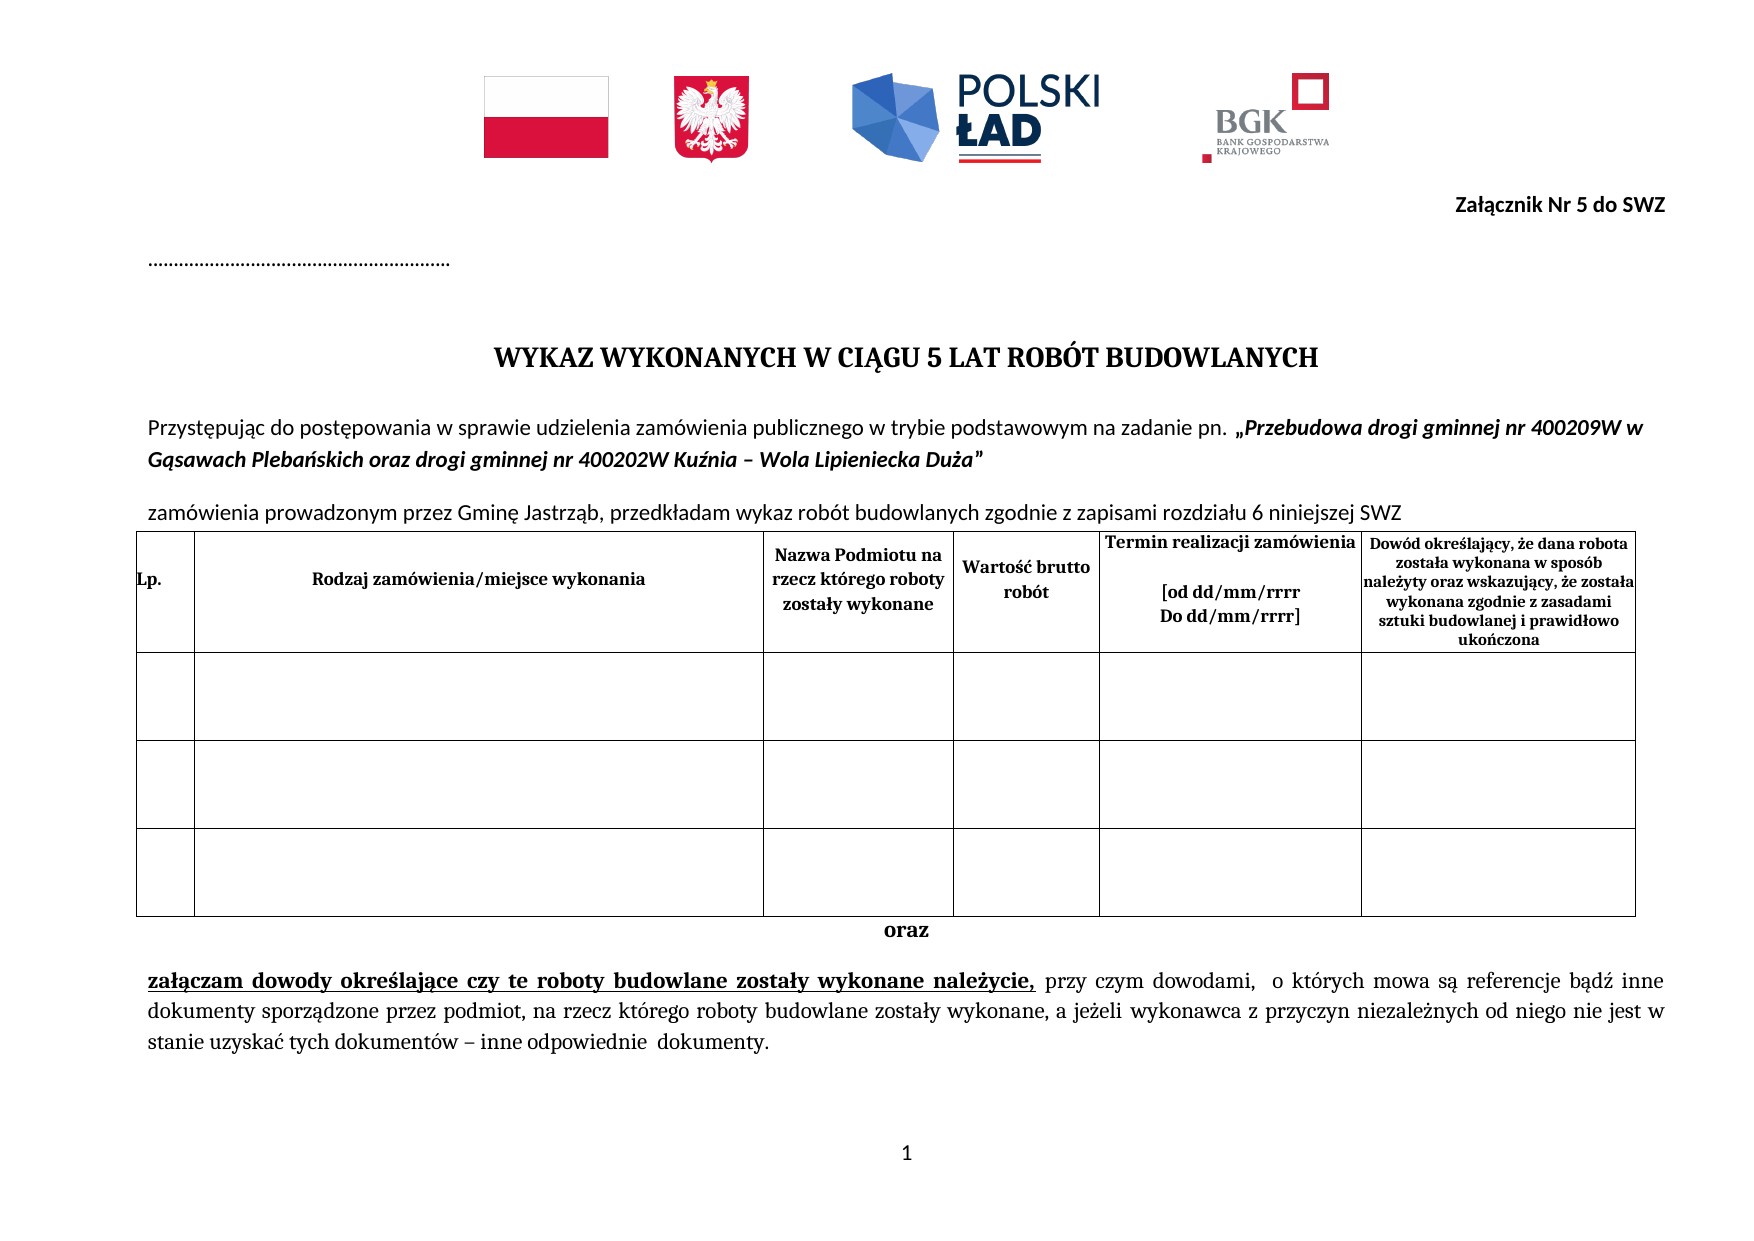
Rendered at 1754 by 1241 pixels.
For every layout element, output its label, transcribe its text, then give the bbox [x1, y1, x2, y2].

table_header Dowód określający, że dana robota została wykonana w sposób należyty oraz wskazujący, że została wykonana zgodnie z zasadami sztuki budowlanej i prawidłowo ukończona [1362, 532, 1635, 652]
table_cell [195, 653, 763, 740]
table_cell [764, 829, 953, 916]
table_header Lp. [137, 532, 194, 652]
table_header Wartość brutto robót [954, 532, 1099, 652]
table_cell [137, 653, 194, 740]
table_cell [764, 741, 953, 828]
text oraz [148, 917, 1665, 943]
table_cell [954, 829, 1099, 916]
picture [484, 76, 749, 163]
table_cell [1362, 829, 1635, 916]
table_cell [1362, 741, 1635, 828]
table_cell [137, 829, 194, 916]
picture [1202, 73, 1329, 163]
table_header Nazwa Podmiotu na rzecz którego roboty zostały wykonane [764, 532, 953, 652]
table_cell [1100, 829, 1361, 916]
table_header Rodzaj zamówienia/miejsce wykonania [195, 532, 763, 652]
text zamówienia prowadzonym przez Gminę Jastrząb, przedkładam wykaz robót budowlanych zgodnie z zapisami rozdziału 6 niniejszej SWZ [148, 498, 1665, 526]
table_cell [1362, 653, 1635, 740]
table_cell [195, 829, 763, 916]
table_cell [137, 741, 194, 828]
table_cell [195, 741, 763, 828]
table_header Termin realizacji zamówienia [od dd/mm/rrrr Do dd/mm/rrrr] [1100, 532, 1361, 652]
text załączam dowody określające czy te roboty budowlane zostały wykonane należycie, przy czym dowodami, o których mowa są referencje bądź inne dokumenty sporządzone przez podmiot, na rzecz którego roboty budowlane zostały wykonane, a jeżeli wykonawca z przyczyn niezależnych od niego nie jest w stanie uzyskać tych dokumentów – inne odpowiednie dokumenty. [148, 968, 1665, 1055]
table_cell [1100, 653, 1361, 740]
text Załącznik Nr 5 do SWZ [148, 190, 1665, 218]
table_cell [954, 741, 1099, 828]
picture [852, 73, 1099, 163]
table_cell [954, 653, 1099, 740]
text ........................................................... [148, 243, 1665, 272]
table_cell [764, 653, 953, 740]
text WYKAZ WYKONANYCH W CIĄGU 5 LAT ROBÓT BUDOWLANYCH [148, 342, 1665, 375]
text Przystępując do postępowania w sprawie udzielenia zamówienia publicznego w trybie podstawowym na zadanie pn. „Przebudowa drogi gminnej nr 400209W w Gąsawach Plebańskich oraz drogi gminnej nr 400202W Kuźnia – Wola Lipieniecka Duża” [148, 413, 1665, 473]
table_cell [1100, 741, 1361, 828]
